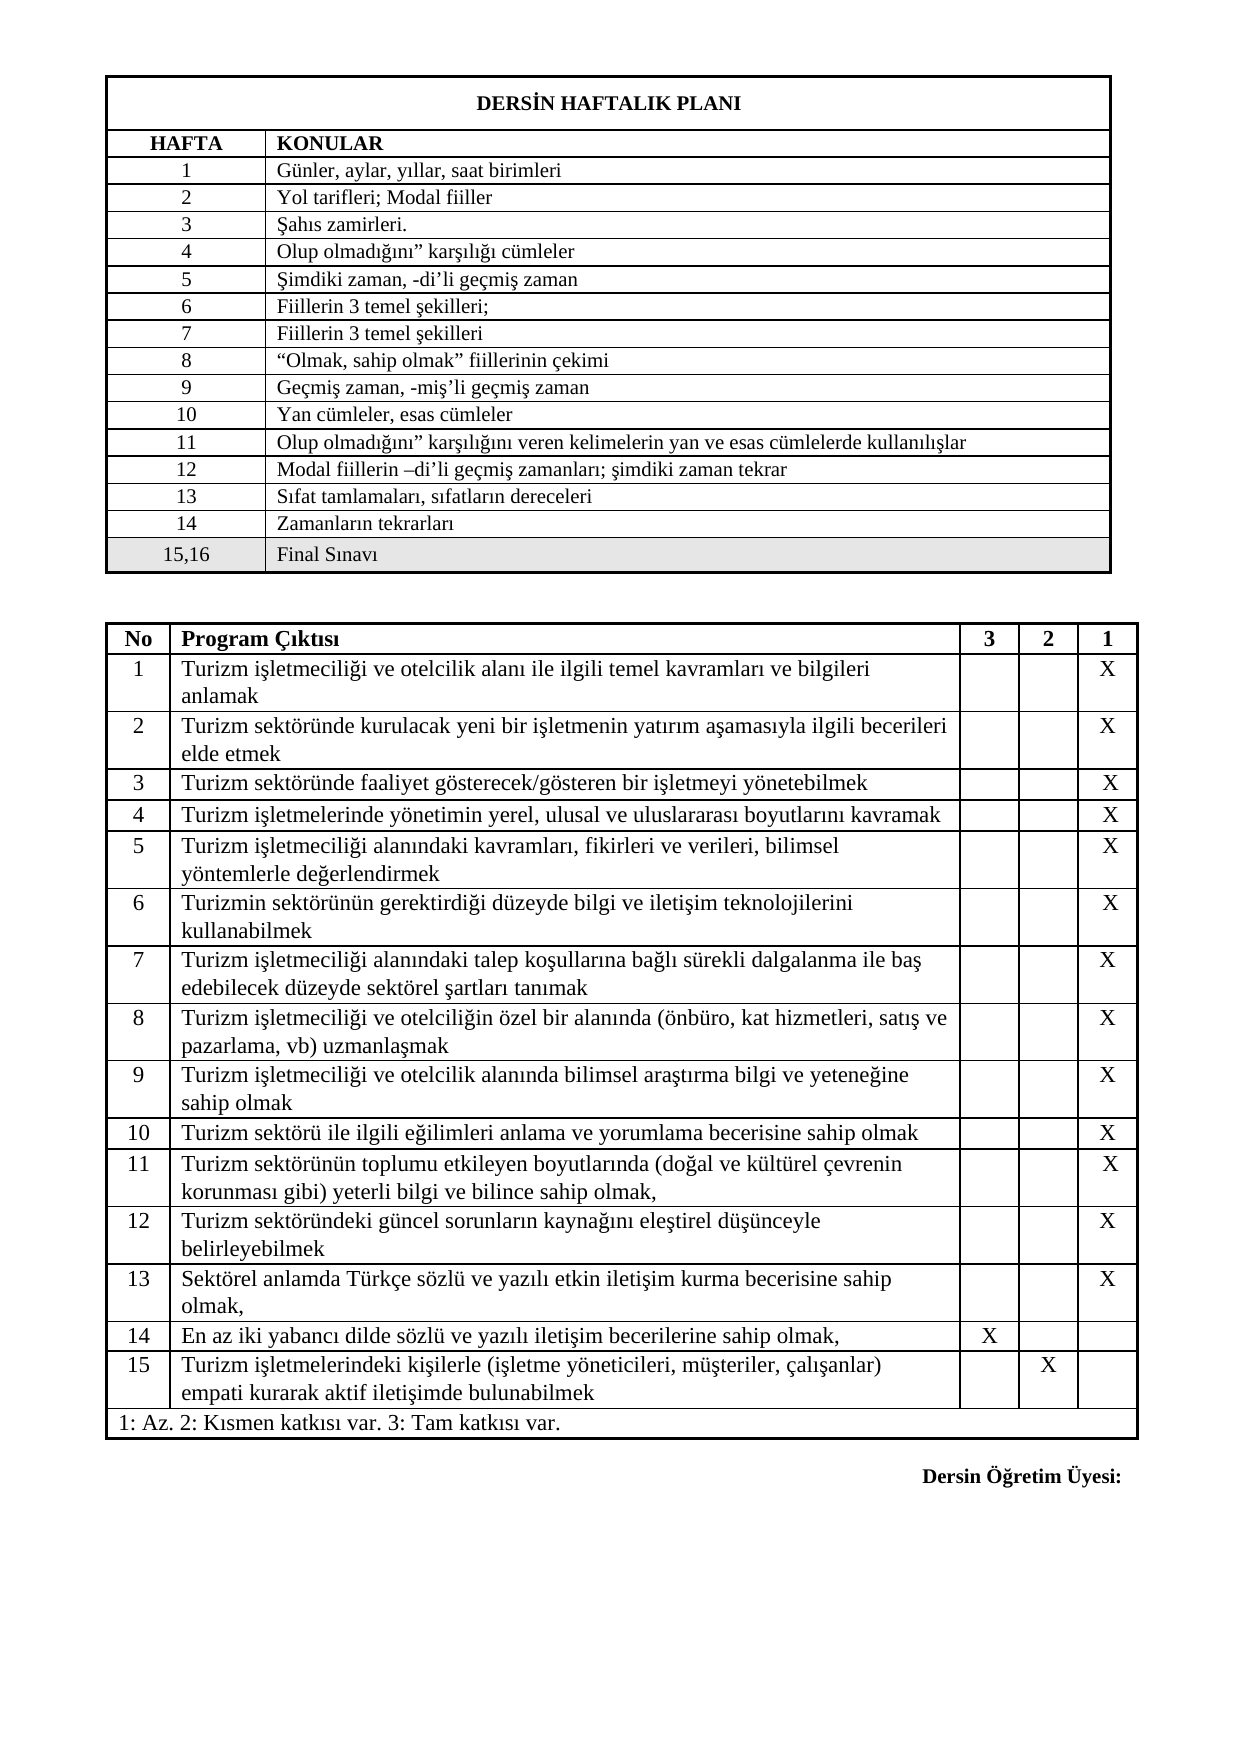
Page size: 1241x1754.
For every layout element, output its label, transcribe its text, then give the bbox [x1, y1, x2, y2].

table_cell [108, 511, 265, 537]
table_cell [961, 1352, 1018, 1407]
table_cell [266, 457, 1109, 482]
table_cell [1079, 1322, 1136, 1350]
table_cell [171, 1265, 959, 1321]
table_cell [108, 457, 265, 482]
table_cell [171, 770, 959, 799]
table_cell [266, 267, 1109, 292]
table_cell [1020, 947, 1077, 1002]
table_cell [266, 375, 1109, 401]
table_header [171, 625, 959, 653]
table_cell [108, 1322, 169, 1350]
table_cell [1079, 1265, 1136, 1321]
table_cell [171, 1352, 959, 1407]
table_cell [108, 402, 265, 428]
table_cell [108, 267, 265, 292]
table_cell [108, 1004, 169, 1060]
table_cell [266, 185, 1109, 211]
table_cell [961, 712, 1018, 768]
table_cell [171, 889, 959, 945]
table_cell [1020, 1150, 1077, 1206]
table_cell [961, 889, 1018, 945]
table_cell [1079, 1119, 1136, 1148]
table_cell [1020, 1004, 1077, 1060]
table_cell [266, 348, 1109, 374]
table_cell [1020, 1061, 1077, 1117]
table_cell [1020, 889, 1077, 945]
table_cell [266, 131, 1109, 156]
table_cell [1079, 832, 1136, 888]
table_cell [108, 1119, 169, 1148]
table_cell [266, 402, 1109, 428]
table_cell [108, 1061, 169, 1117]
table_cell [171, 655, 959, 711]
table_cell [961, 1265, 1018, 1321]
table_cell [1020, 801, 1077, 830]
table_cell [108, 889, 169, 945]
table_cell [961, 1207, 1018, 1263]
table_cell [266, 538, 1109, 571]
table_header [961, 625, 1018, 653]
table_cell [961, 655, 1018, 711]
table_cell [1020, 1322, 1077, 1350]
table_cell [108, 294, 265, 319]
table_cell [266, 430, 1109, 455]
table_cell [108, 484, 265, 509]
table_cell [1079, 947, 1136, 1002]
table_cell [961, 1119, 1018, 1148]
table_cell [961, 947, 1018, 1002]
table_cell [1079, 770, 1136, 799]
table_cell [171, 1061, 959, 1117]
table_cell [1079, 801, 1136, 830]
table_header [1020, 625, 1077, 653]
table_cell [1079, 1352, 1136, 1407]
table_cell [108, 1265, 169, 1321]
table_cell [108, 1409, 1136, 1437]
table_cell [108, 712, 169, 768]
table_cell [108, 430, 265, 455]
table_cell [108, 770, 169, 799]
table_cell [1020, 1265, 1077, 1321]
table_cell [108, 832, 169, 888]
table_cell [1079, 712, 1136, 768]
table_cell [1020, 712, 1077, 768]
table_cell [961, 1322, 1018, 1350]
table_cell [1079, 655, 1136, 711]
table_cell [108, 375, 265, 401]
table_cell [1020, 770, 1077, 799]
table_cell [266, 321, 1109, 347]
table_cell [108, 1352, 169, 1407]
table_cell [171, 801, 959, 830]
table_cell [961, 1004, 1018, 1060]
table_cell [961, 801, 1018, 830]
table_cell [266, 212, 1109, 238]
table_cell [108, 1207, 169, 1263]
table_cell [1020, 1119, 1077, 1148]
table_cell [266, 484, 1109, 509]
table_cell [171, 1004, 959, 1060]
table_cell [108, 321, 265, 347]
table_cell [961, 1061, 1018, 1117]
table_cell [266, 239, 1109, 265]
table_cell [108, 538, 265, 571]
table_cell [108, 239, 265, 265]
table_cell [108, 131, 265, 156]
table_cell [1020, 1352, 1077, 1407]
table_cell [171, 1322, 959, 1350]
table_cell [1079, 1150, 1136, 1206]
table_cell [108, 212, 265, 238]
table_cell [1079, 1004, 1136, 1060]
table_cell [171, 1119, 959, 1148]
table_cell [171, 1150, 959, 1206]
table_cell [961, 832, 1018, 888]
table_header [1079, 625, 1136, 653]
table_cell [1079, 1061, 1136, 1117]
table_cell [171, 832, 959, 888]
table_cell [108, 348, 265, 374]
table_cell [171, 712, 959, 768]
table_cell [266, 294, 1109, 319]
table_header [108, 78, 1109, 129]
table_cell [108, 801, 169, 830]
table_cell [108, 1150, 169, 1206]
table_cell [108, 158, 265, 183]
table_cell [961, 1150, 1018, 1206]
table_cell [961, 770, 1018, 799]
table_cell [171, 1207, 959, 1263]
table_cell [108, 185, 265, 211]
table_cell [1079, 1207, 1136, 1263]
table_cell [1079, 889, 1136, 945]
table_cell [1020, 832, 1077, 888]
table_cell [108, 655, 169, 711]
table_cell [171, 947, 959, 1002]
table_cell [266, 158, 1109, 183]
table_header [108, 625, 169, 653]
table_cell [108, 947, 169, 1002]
text Dersin Öğretim Üyesi: [118, 1464, 1122, 1488]
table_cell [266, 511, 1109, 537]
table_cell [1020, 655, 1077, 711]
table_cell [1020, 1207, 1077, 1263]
